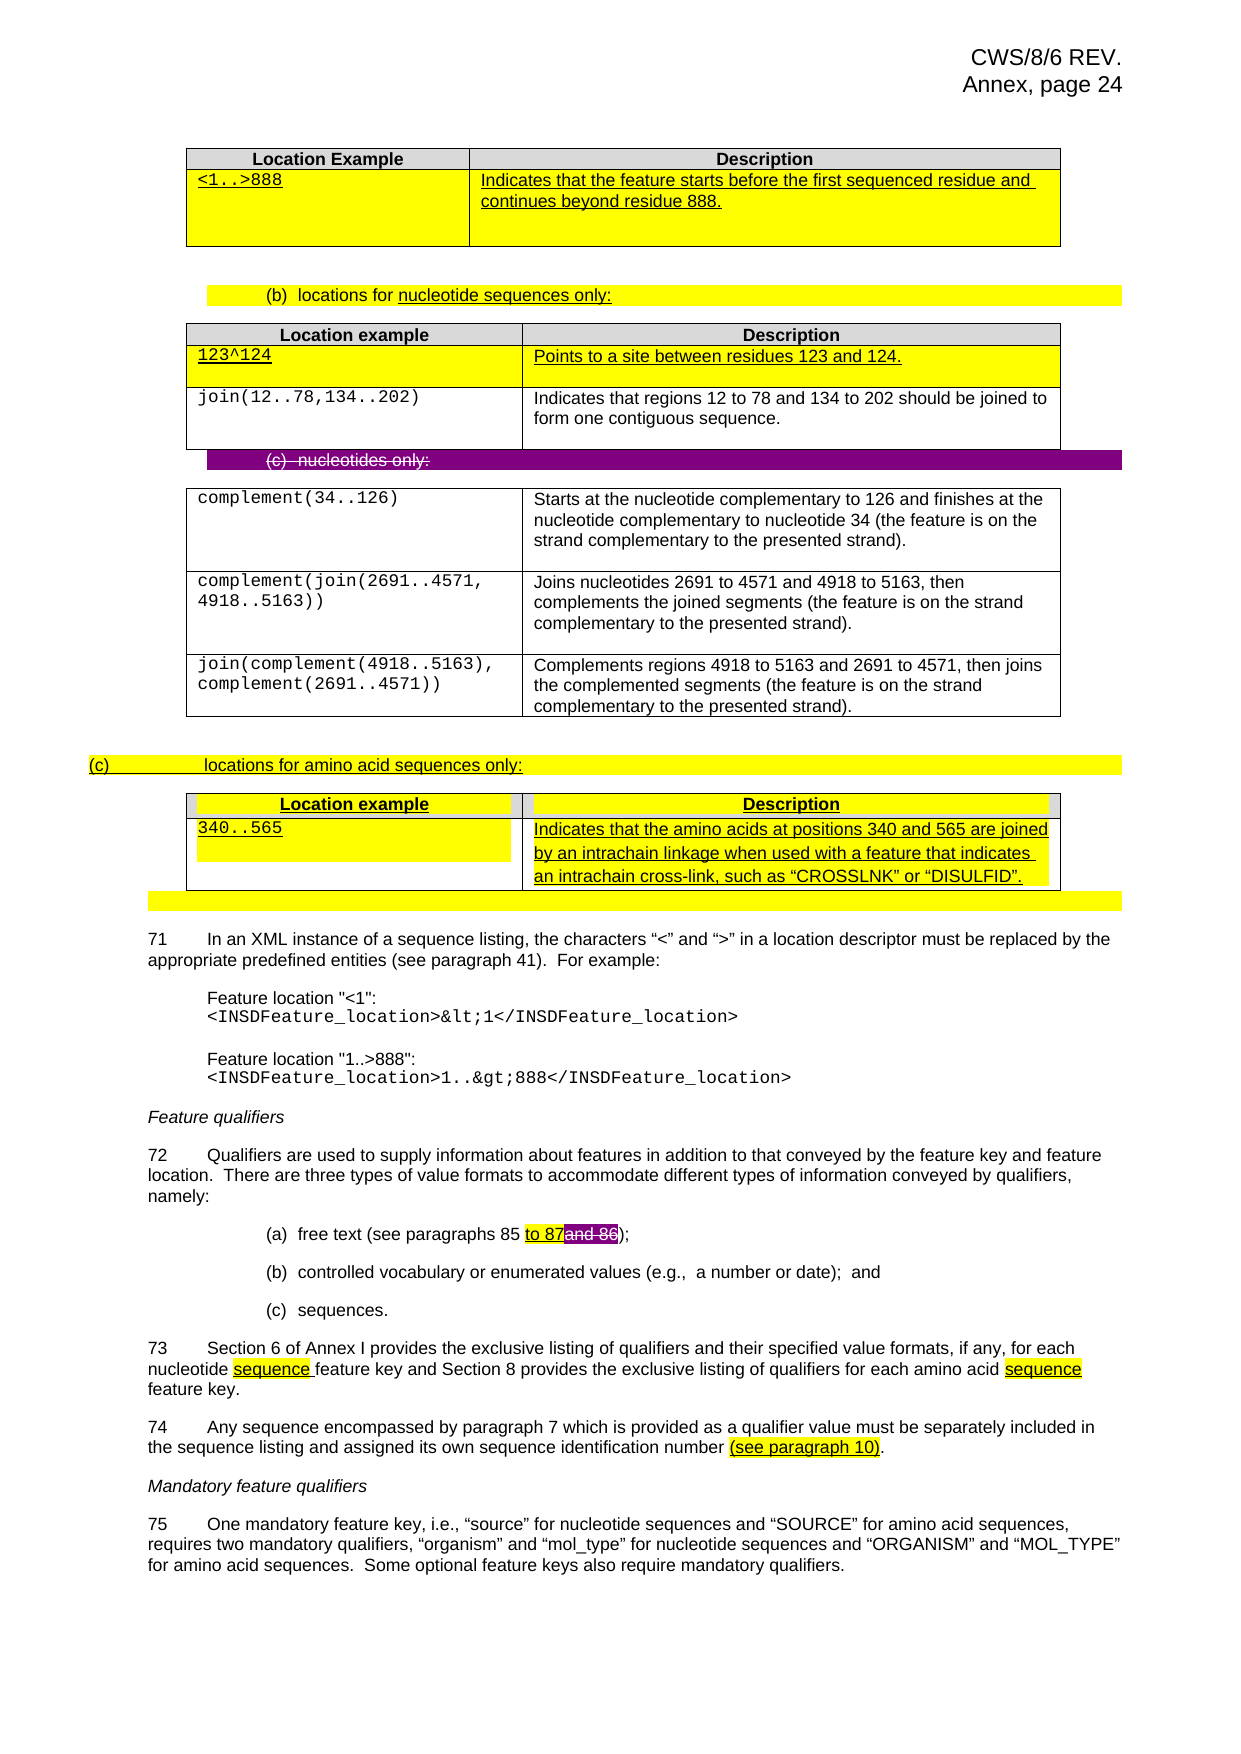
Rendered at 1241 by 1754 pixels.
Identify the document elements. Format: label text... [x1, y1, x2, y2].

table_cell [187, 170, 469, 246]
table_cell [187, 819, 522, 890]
list Qualifiers are used to supply information about features in addition to that conveyed by the feature key and feature location. There are three types of value formats to accommodate different types of information conveyed by qualifiers, namely: [148, 1144, 1122, 1206]
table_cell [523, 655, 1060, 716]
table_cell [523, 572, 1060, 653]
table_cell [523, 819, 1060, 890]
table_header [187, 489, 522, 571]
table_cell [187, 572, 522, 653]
list One mandatory feature key, i.e., “source” for nucleotide sequences and “SOURCE” for amino acid sequences, requires two mandatory qualifiers, “organism” and “mol_type” for nucleotide sequences and “ORGANISM” and “MOL_TYPE” for amino acid sequences. Some optional feature keys also require mandatory qualifiers. [148, 1513, 1122, 1575]
list free text (see paragraphs 85 to 87and 86); [207, 1223, 1122, 1244]
text <INSDFeature_location>1..&gt;888</INSDFeature_location> [207, 1069, 1122, 1089]
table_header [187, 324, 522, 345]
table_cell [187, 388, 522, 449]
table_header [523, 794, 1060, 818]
list (c) locations for amino acid sequences only: [89, 755, 1122, 775]
list sequences. [207, 1300, 1122, 1320]
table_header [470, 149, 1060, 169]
text Feature location "<1": [207, 988, 1122, 1008]
list nucleotides only: [207, 450, 1122, 470]
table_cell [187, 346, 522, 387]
list locations for nucleotide sequences only: [207, 285, 1122, 306]
subtitle Mandatory feature qualifiers [148, 1475, 1122, 1496]
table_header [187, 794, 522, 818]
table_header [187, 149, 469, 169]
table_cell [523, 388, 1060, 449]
list Any sequence encompassed by paragraph 7 which is provided as a qualifier value must be separately included in the sequence listing and assigned its own sequence identification number (see paragraph 10). [148, 1417, 1122, 1458]
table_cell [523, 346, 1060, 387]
list Section 6 of Annex I provides the exclusive listing of qualifiers and their specified value formats, if any, for each nucleotide sequence feature key and Section 8 provides the exclusive listing of qualifiers for each amino acid sequence feature key. [148, 1338, 1122, 1399]
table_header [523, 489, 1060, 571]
list In an XML instance of a sequence listing, the characters “<” and “>” in a location descriptor must be replaced by the appropriate predefined entities (see paragraph 41). For example: [148, 929, 1122, 970]
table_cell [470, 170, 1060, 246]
text Feature location "1..>888": [207, 1048, 1122, 1069]
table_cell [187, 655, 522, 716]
text <INSDFeature_location>&lt;1</INSDFeature_location> [207, 1008, 1122, 1028]
list controlled vocabulary or enumerated values (e.g., a number or date); and [207, 1262, 1122, 1282]
subtitle Feature qualifiers [148, 1106, 1122, 1127]
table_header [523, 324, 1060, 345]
